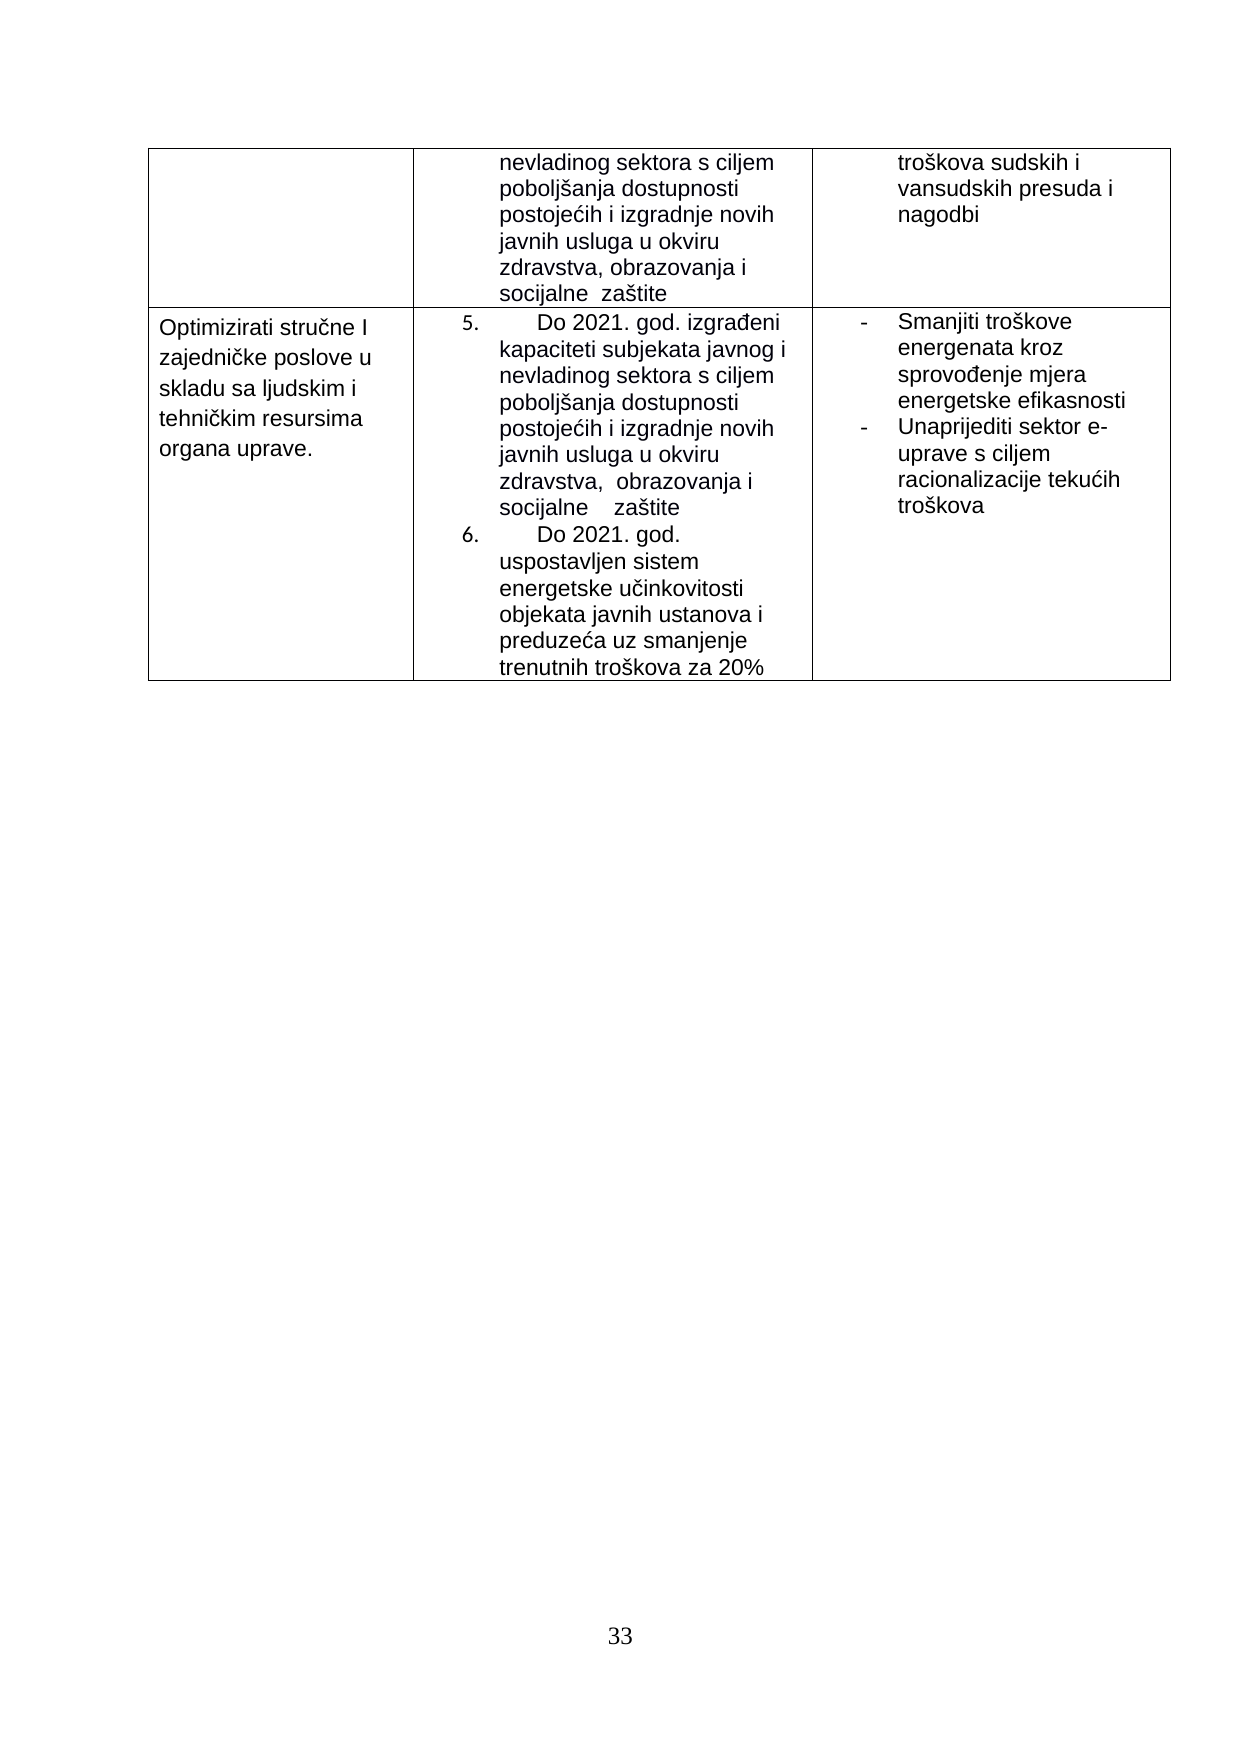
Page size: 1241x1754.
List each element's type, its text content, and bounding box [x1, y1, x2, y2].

table_cell Smanjiti troškove energenata kroz sprovođenje mjera energetske efikasnosti Unaprijediti sektor e-uprave s ciljem racionalizacije tekućih troškova [813, 308, 1170, 680]
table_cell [149, 149, 413, 307]
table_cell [813, 149, 1170, 307]
table_cell Optimizirati stručne I zajedničke poslove u skladu sa ljudskim i tehničkim resursima organa uprave. [149, 308, 413, 680]
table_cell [414, 149, 812, 307]
table_cell Do 2021. god. izgrađeni kapaciteti subjekata javnog i nevladinog sektora s ciljem poboljšanja dostupnosti postojećih i izgradnje novih javnih usluga u okviru zdravstva, obrazovanja i socijalne zaštite Do 2021. god. uspostavljen sistem energetske učinkovitosti objekata javnih ustanova i preduzeća uz smanjenje trenutnih troškova za 20% [414, 308, 812, 680]
